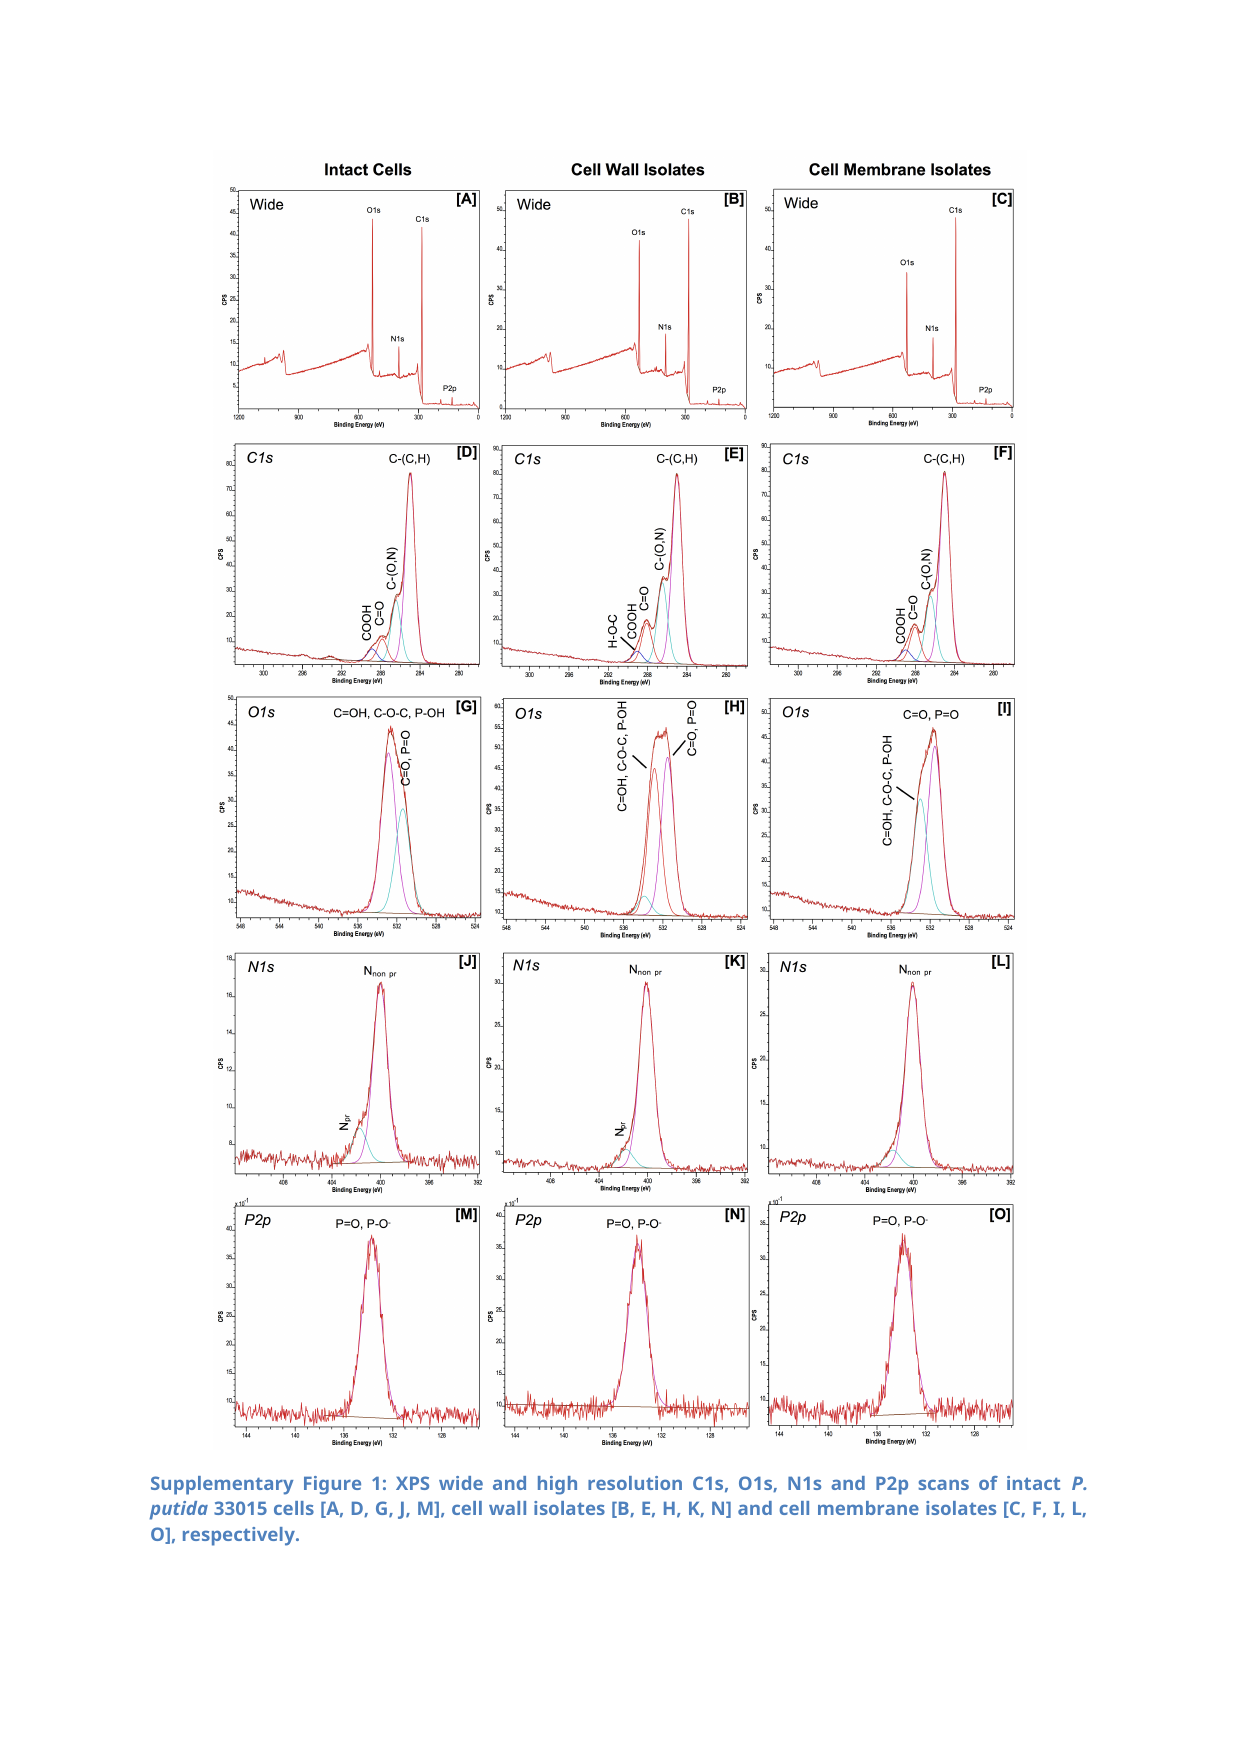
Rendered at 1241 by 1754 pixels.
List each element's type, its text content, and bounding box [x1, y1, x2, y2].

text Supplementary Figure 1: XPS wide and high resolution C1s, O1s, N1s and P2p scans of intact P. putida 33015 cells [A, D, G, J, M], cell wall isolates [B, E, H, K, N] and cell membrane isolates [C, F, I, L, O], respectively. [150, 1470, 1090, 1547]
picture [213, 150, 1028, 1450]
